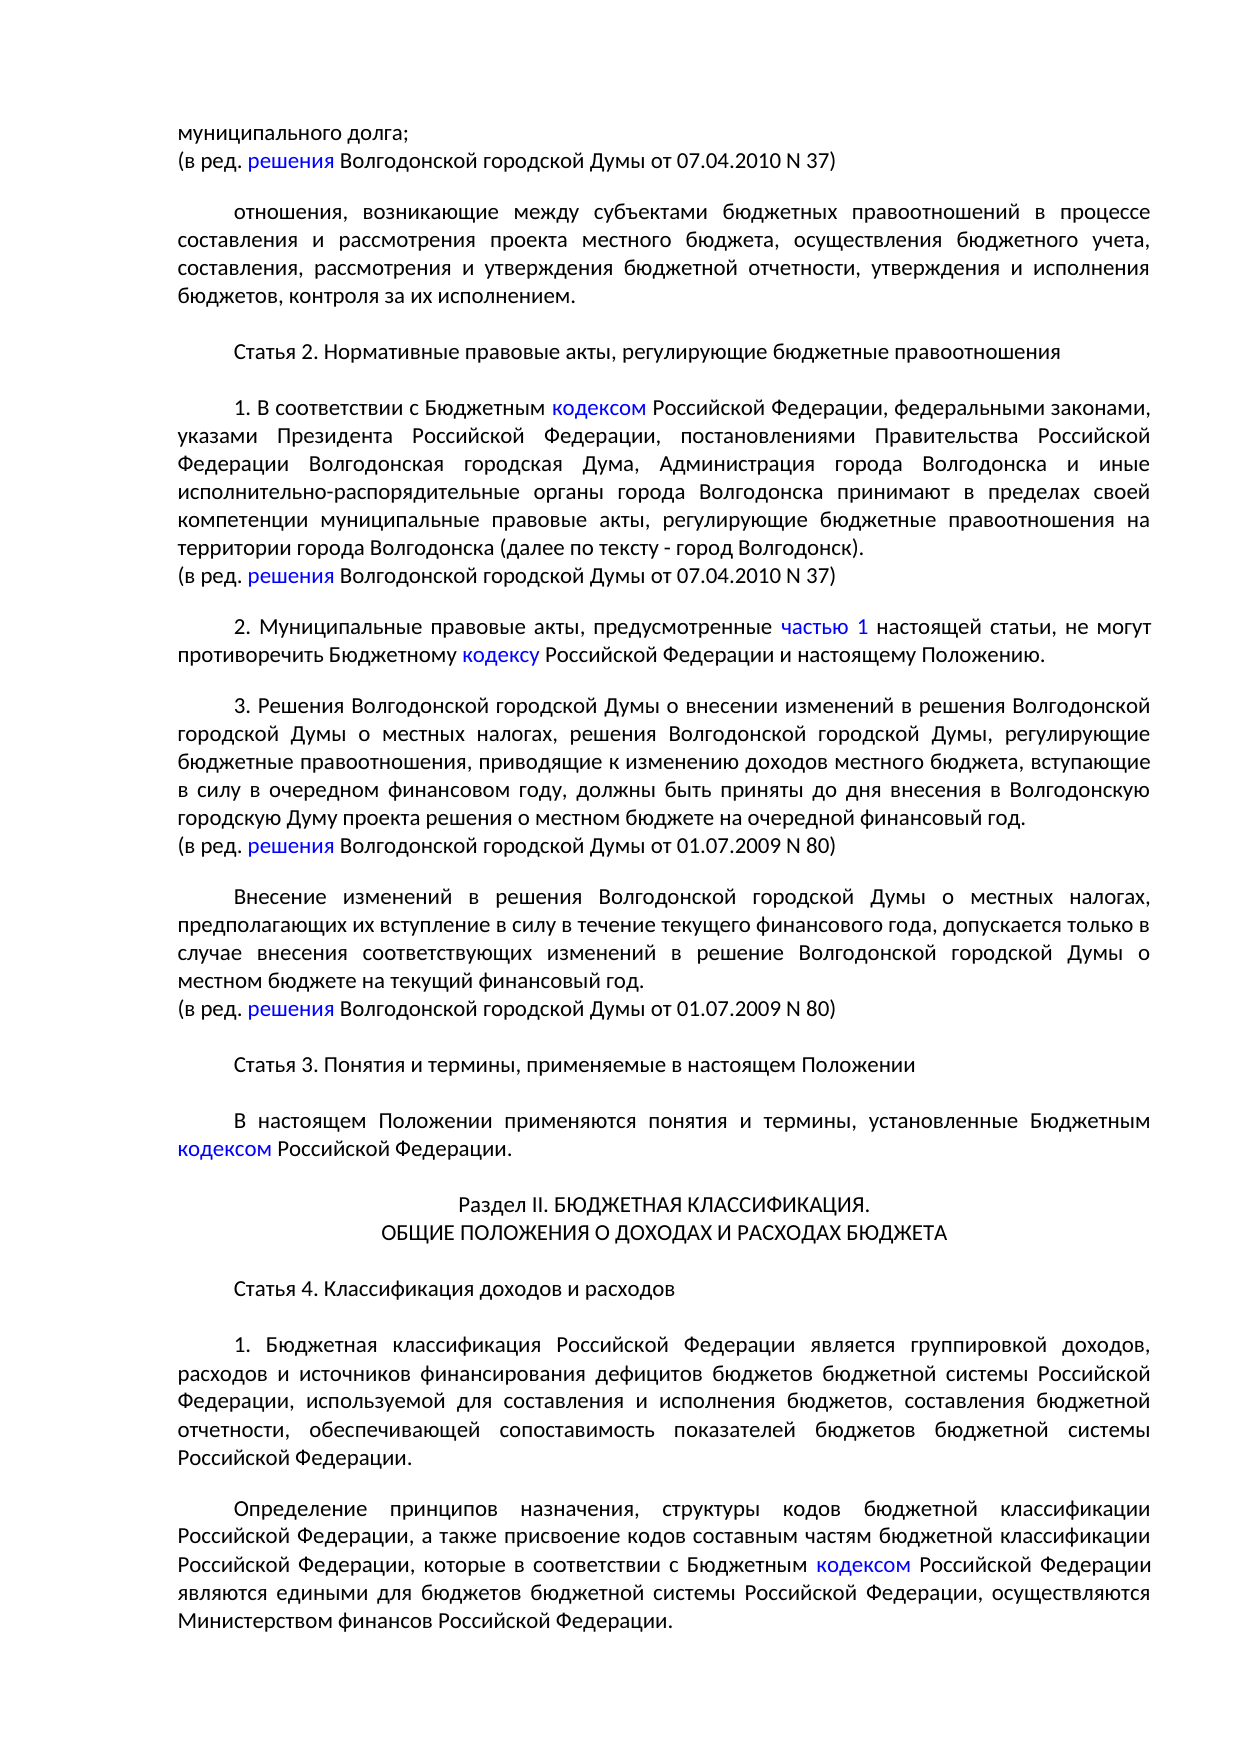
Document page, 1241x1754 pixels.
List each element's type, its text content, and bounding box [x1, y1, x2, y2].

text ОБЩИЕ ПОЛОЖЕНИЯ О ДОХОДАХ И РАСХОДАХ БЮДЖЕТА [177, 1218, 1152, 1247]
text В настоящем Положении применяются понятия и термины, установленные Бюджетным кодексом Российской Федерации. [177, 1106, 1152, 1162]
text 1. Бюджетная классификация Российской Федерации является группировкой доходов, расходов и источников финансирования дефицитов бюджетов бюджетной системы Российской Федерации, используемой для составления и исполнения бюджетов, составления бюджетной отчетности, обеспечивающей сопоставимость показателей бюджетов бюджетной системы Российской Федерации. [177, 1331, 1152, 1471]
text Статья 4. Классификация доходов и расходов [177, 1274, 1152, 1303]
text Статья 3. Понятия и термины, применяемые в настоящем Положении [177, 1050, 1152, 1078]
text 2. Муниципальные правовые акты, предусмотренные частью 1 настоящей статьи, не могут противоречить Бюджетному кодексу Российской Федерации и настоящему Положению. [177, 612, 1152, 668]
text 3. Решения Волгодонской городской Думы о внесении изменений в решения Волгодонской городской Думы о местных налогах, решения Волгодонской городской Думы, регулирующие бюджетные правоотношения, приводящие к изменению доходов местного бюджета, вступающие в силу в очередном финансовом году, должны быть приняты до дня внесения в Волгодонскую городскую Думу проекта решения о местном бюджете на очередной финансовый год. [177, 691, 1152, 831]
text Определение принципов назначения, структуры кодов бюджетной классификации Российской Федерации, а также присвоение кодов составным частям бюджетной классификации Российской Федерации, которые в соответствии с Бюджетным кодексом Российской Федерации являются едиными для бюджетов бюджетной системы Российской Федерации, осуществляются Министерством финансов Российской Федерации. [177, 1494, 1152, 1634]
text Внесение изменений в решения Волгодонской городской Думы о местных налогах, предполагающих их вступление в силу в течение текущего финансового года, допускается только в случае внесения соответствующих изменений в решение Волгодонской городской Думы о местном бюджете на текущий финансовый год. [177, 882, 1152, 994]
text отношения, возникающие между субъектами бюджетных правоотношений в процессе составления и рассмотрения проекта местного бюджета, осуществления бюджетного учета, составления, рассмотрения и утверждения бюджетной отчетности, утверждения и исполнения бюджетов, контроля за их исполнением. [177, 197, 1152, 309]
text (в ред. решения Волгодонской городской Думы от 01.07.2009 N 80) [177, 831, 1152, 859]
text (в ред. решения Волгодонской городской Думы от 07.04.2010 N 37) [177, 561, 1152, 589]
text Статья 2. Нормативные правовые акты, регулирующие бюджетные правоотношения [177, 337, 1152, 365]
text Раздел II. БЮДЖЕТНАЯ КЛАССИФИКАЦИЯ. [177, 1191, 1152, 1218]
text 1. В соответствии с Бюджетным кодексом Российской Федерации, федеральными законами, указами Президента Российской Федерации, постановлениями Правительства Российской Федерации Волгодонская городская Дума, Администрация города Волгодонска и иные исполнительно-распорядительные органы города Волгодонска принимают в пределах своей компетенции муниципальные правовые акты, регулирующие бюджетные правоотношения на территории города Волгодонска (далее по тексту - город Волгодонск). [177, 393, 1152, 561]
text (в ред. решения Волгодонской городской Думы от 01.07.2009 N 80) [177, 994, 1152, 1022]
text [177, 118, 1152, 146]
text (в ред. решения Волгодонской городской Думы от 07.04.2010 N 37) [177, 146, 1152, 174]
